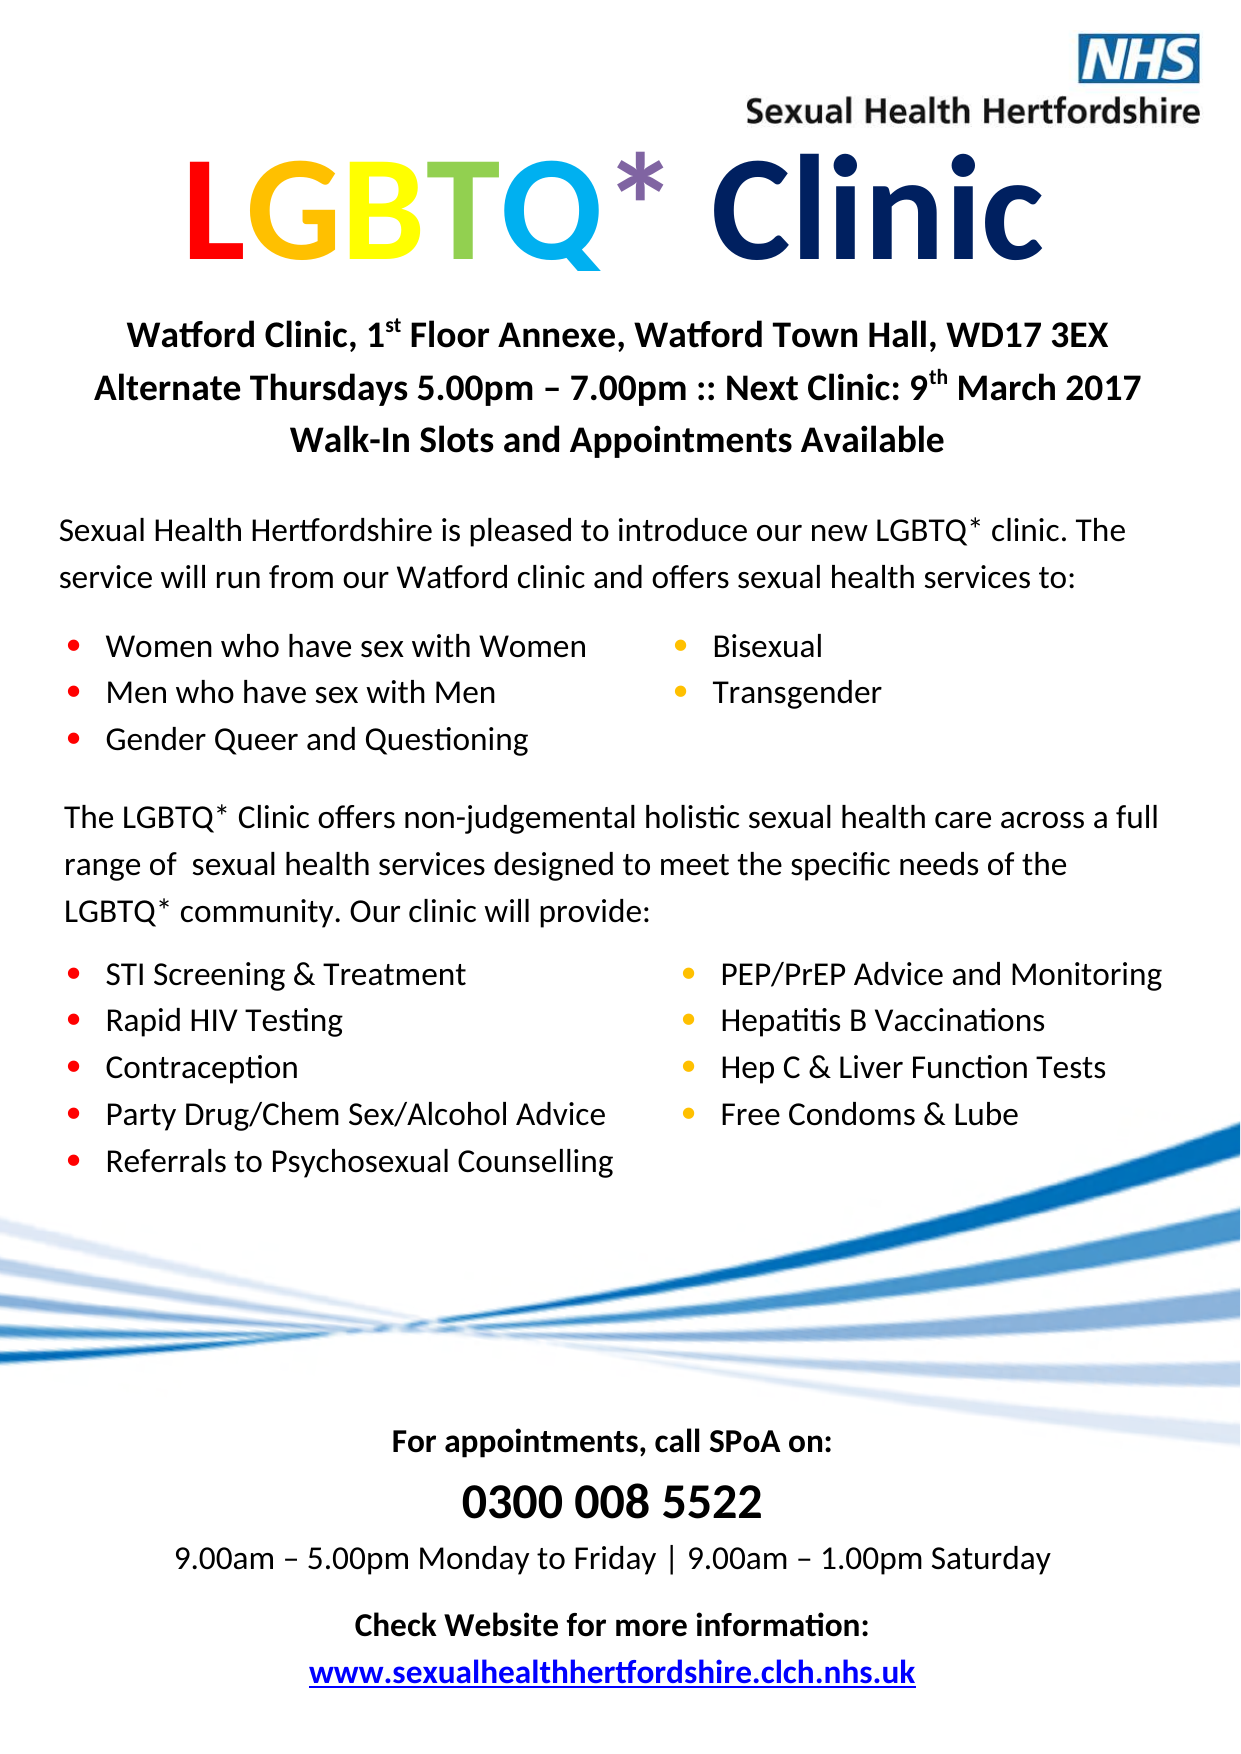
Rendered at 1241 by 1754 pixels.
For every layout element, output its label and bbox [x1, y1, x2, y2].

picture [501, 1439, 509, 1448]
picture [0, 940, 1241, 1552]
picture [528, 1439, 534, 1452]
picture [273, 984, 281, 989]
picture [745, 30, 1204, 132]
picture [296, 978, 306, 983]
picture [931, 1070, 938, 1076]
picture [484, 1439, 491, 1445]
